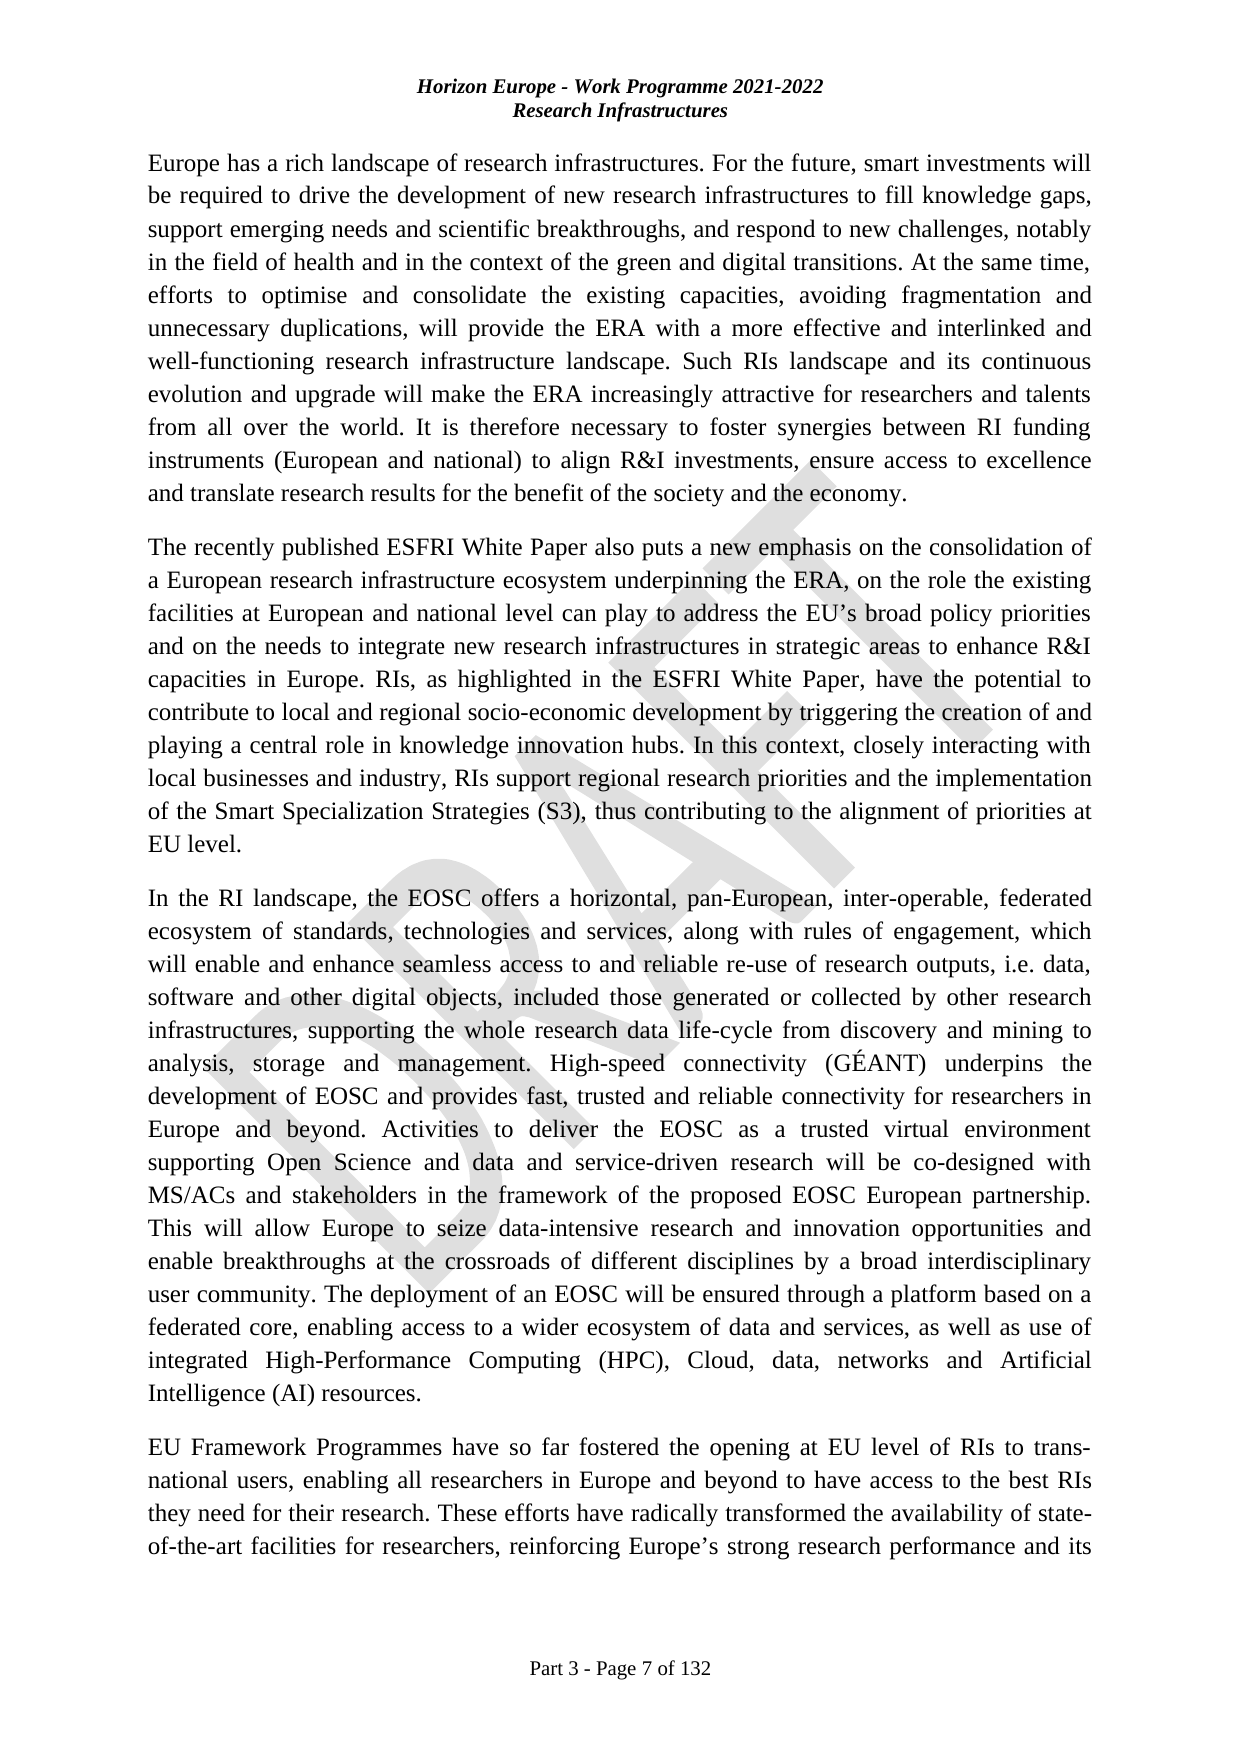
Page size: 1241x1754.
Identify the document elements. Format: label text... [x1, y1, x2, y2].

text In the RI landscape, the EOSC offers a horizontal, pan-European, inter-operable, federated ecosystem of standards, technologies and services, along with rules of engagement, which will enable and enhance seamless access to and reliable re-use of research outputs, i.e. data, software and other digital objects, included those generated or collected by other research infrastructures, supporting the whole research data life-cycle from discovery and mining to analysis, storage and management. High-speed connectivity (GÉANT) underpins the development of EOSC and provides fast, trusted and reliable connectivity for researchers in Europe and beyond. Activities to deliver the EOSC as a trusted virtual environment supporting Open Science and data and service-driven research will be co-designed with MS/ACs and stakeholders in the framework of the proposed EOSC European partnership. This will allow Europe to seize data-intensive research and innovation opportunities and enable breakthroughs at the crossroads of different disciplines by a broad interdisciplinary user community. The deployment of an EOSC will be ensured through a platform based on a federated core, enabling access to a wider ecosystem of data and services, as well as use of integrated High-Performance Computing (HPC), Cloud, data, networks and Artificial Intelligence (AI) resources. [148, 883, 1093, 1407]
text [148, 1432, 1093, 1560]
text Europe has a rich landscape of research infrastructures. For the future, smart investments will be required to drive the development of new research infrastructures to fill knowledge gaps, support emerging needs and scientific breakthroughs, and respond to new challenges, notably in the field of health and in the context of the green and digital transitions. At the same time, efforts to optimise and consolidate the existing capacities, avoiding fragmentation and unnecessary duplications, will provide the ERA with a more effective and interlinked and well-functioning research infrastructure landscape. Such RIs landscape and its continuous evolution and upgrade will make the ERA increasingly attractive for researchers and talents from all over the world. It is therefore necessary to foster synergies between RI funding instruments (European and national) to align R&I investments, ensure access to excellence and translate research results for the benefit of the society and the economy. [148, 148, 1093, 507]
text The recently published ESFRI White Paper also puts a new emphasis on the consolidation of a European research infrastructure ecosystem underpinning the ERA, on the role the existing facilities at European and national level can play to address the EU’s broad policy priorities and on the needs to integrate new research infrastructures in strategic areas to enhance R&I capacities in Europe. RIs, as highlighted in the ESFRI White Paper, have the potential to contribute to local and regional socio-economic development by triggering the creation of and playing a central role in knowledge innovation hubs. In this context, closely interacting with local businesses and industry, RIs support regional research priorities and the implementation of the Smart Specialization Strategies (S3), thus contributing to the alignment of priorities at EU level. [148, 532, 1093, 858]
